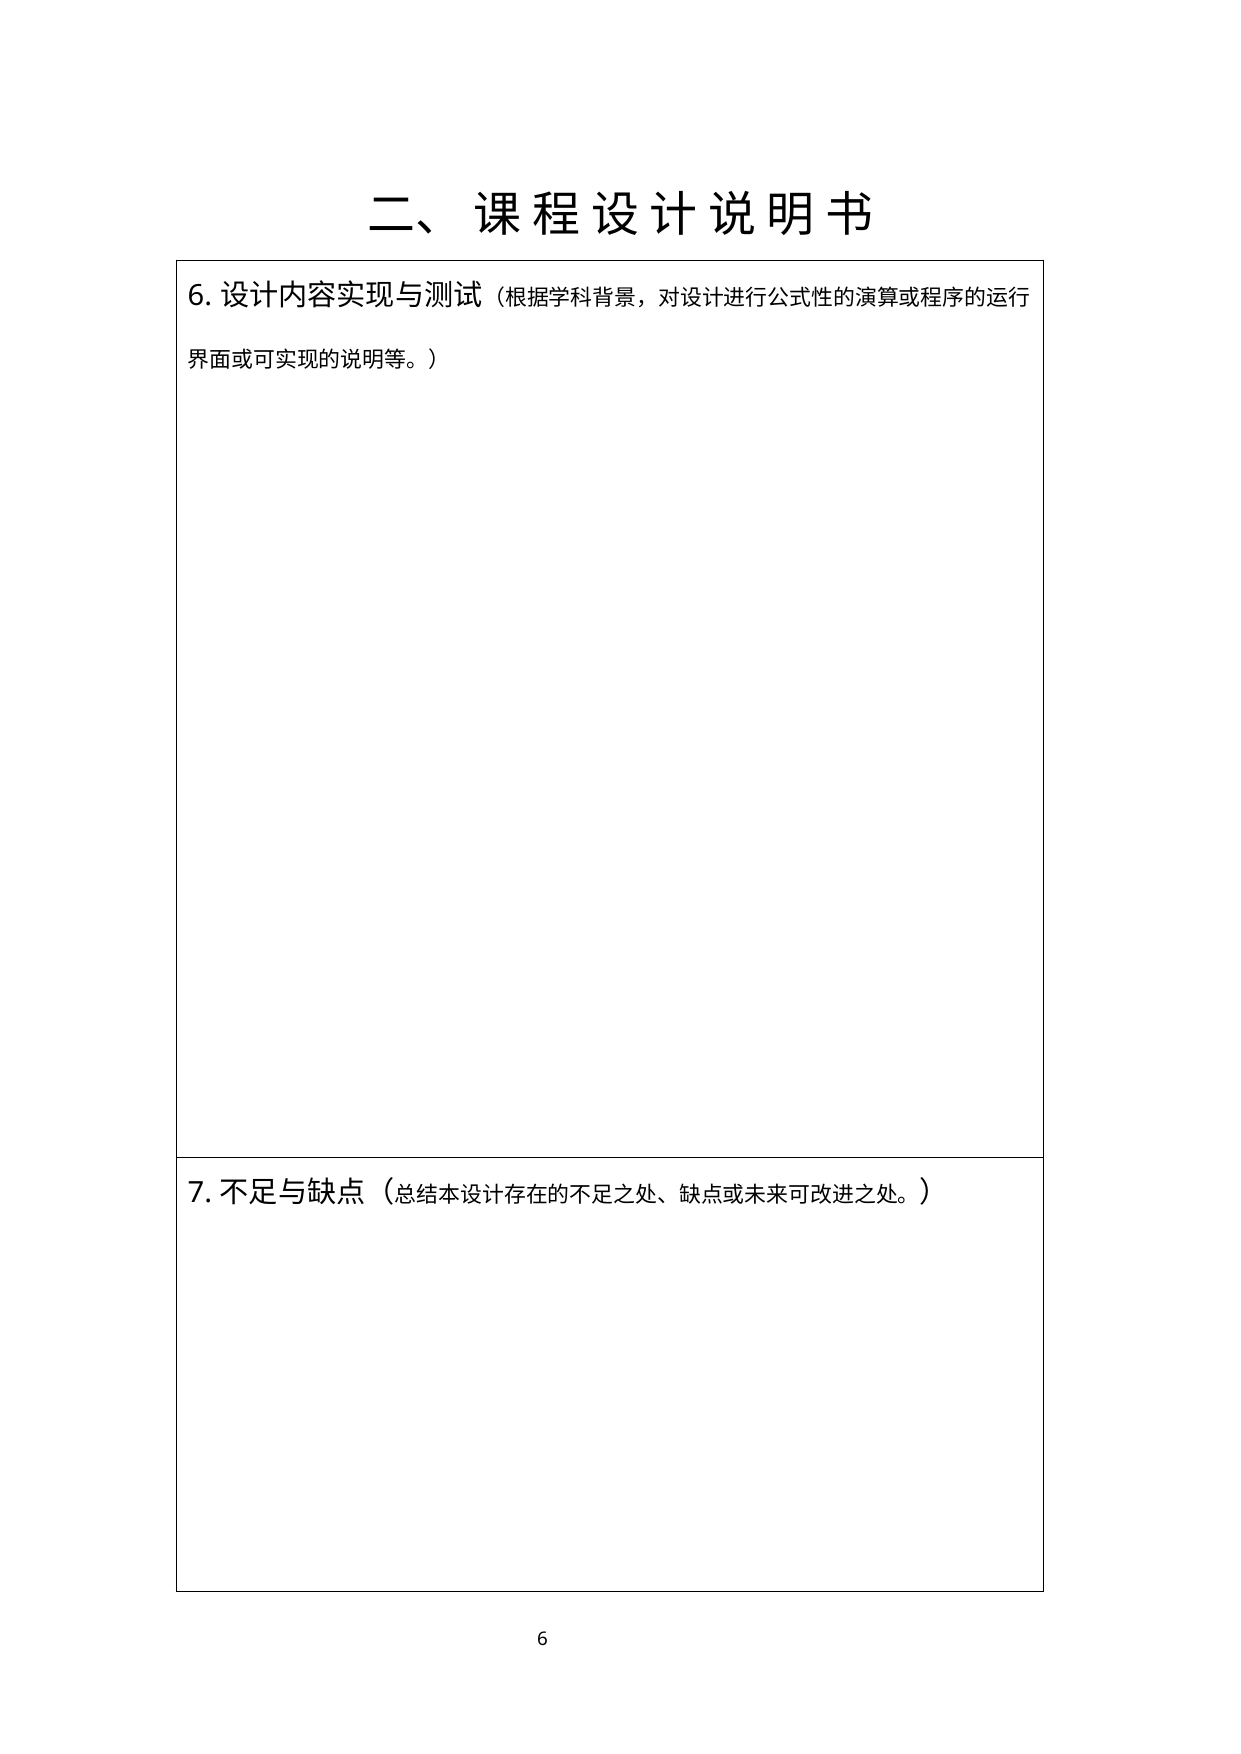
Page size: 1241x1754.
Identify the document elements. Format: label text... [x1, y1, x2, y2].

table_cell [177, 1158, 1043, 1591]
text 二、 课 程 设 计 说 明 书 [187, 162, 1053, 259]
table_header 6. 设计内容实现与测试（根据学科背景，对设计进行公式性的演算或程序的运行界面或可实现的说明等。） [177, 261, 1043, 1157]
